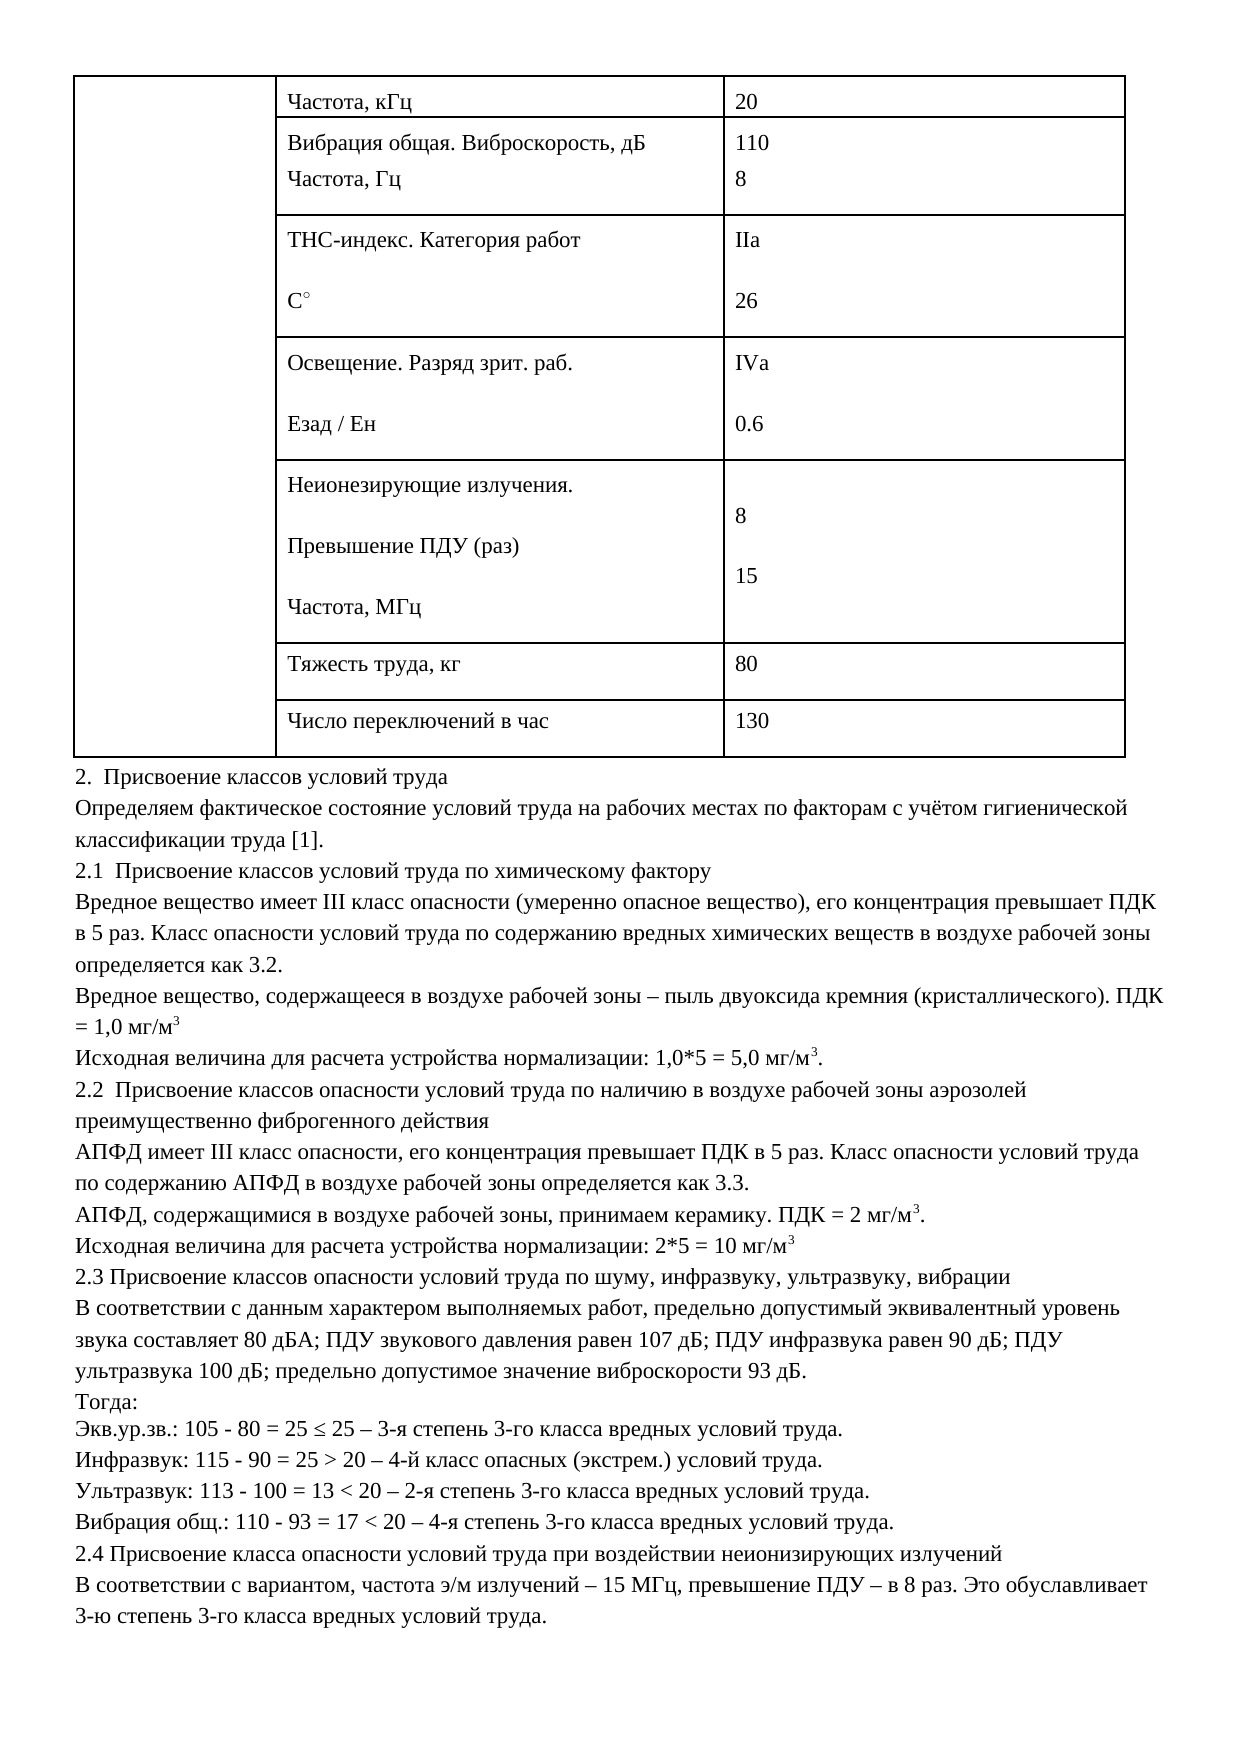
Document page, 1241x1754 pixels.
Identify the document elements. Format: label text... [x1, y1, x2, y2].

text Вибрация общ.: 110 - 93 = 17 < 20 – 4-я степень 3-го класса вредных условий труда. [75, 1503, 1165, 1535]
text Инфразвук: 115 - 90 = 25 > 20 – 4-й класс опасных (экстрем.) условий труда. [75, 1441, 1165, 1472]
text АПФД, содержащимися в воздухе рабочей зоны, принимаем керамику. ПДК = 2 мг/м3. [75, 1196, 1165, 1227]
text 2. Присвоение классов условий труда [75, 758, 1165, 789]
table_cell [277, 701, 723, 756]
text 2.4 Присвоение класса опасности условий труда при воздействии неионизирующих излучений [75, 1535, 1165, 1566]
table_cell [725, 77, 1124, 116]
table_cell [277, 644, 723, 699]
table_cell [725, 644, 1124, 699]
text 2.1 Присвоение классов условий труда по химическому фактору [75, 852, 1165, 883]
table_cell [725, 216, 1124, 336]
text В соответствии с вариантом, частота э/м излучений – 15 МГц, превышение ПДУ – в 8 раз. Это обуславливает 3-ю степень 3-го класса вредных условий труда. [75, 1566, 1165, 1628]
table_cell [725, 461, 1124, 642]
text В соответствии с данным характером выполняемых работ, предельно допустимый эквивалентный уровень звука составляет 80 дБА; ПДУ звукового давления равен 107 дБ; ПДУ инфразвука равен 90 дБ; ПДУ ультразвука 100 дБ; предельно допустимое значение виброскорости 93 дБ. [75, 1289, 1165, 1383]
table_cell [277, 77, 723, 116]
text Вредное вещество имеет III класс опасности (умеренно опасное вещество), его концентрация превышает ПДК в 5 раз. Класс опасности условий труда по содержанию вредных химических веществ в воздухе рабочей зоны определяется как 3.2. [75, 883, 1165, 977]
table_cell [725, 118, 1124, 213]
text Вредное вещество, содержащееся в воздухе рабочей зоны – пыль двуоксида кремния (кристаллического). ПДК = 1,0 мг/м3 [75, 977, 1165, 1039]
text Исходная величина для расчета устройства нормализации: 2*5 = 10 мг/м3 [75, 1227, 1165, 1258]
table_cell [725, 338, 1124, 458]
text 2.2 Присвоение классов опасности условий труда по наличию в воздухе рабочей зоны аэрозолей преимущественно фиброгенного действия [75, 1071, 1165, 1133]
text 2.3 Присвоение классов опасности условий труда по шуму, инфразвуку, ультразвуку, вибрации [75, 1258, 1165, 1289]
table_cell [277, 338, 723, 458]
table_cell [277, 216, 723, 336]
text Тогда: [75, 1383, 1165, 1414]
text Определяем фактическое состояние условий труда на рабочих местах по факторам с учётом гигиенической классификации труда [1]. [75, 789, 1165, 852]
text Ультразвук: 113 - 100 = 13 < 20 – 2-я степень 3-го класса вредных условий труда. [75, 1472, 1165, 1503]
text Исходная величина для расчета устройства нормализации: 1,0*5 = 5,0 мг/м3. [75, 1039, 1165, 1071]
text АПФД имеет III класс опасности, его концентрация превышает ПДК в 5 раз. Класс опасности условий труда по содержанию АПФД в воздухе рабочей зоны определяется как 3.3. [75, 1133, 1165, 1196]
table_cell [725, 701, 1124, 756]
text Экв.ур.зв.: 105 - 80 = 25 ≤ 25 – 3-я степень 3-го класса вредных условий труда. [75, 1414, 1165, 1441]
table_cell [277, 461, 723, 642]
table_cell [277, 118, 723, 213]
